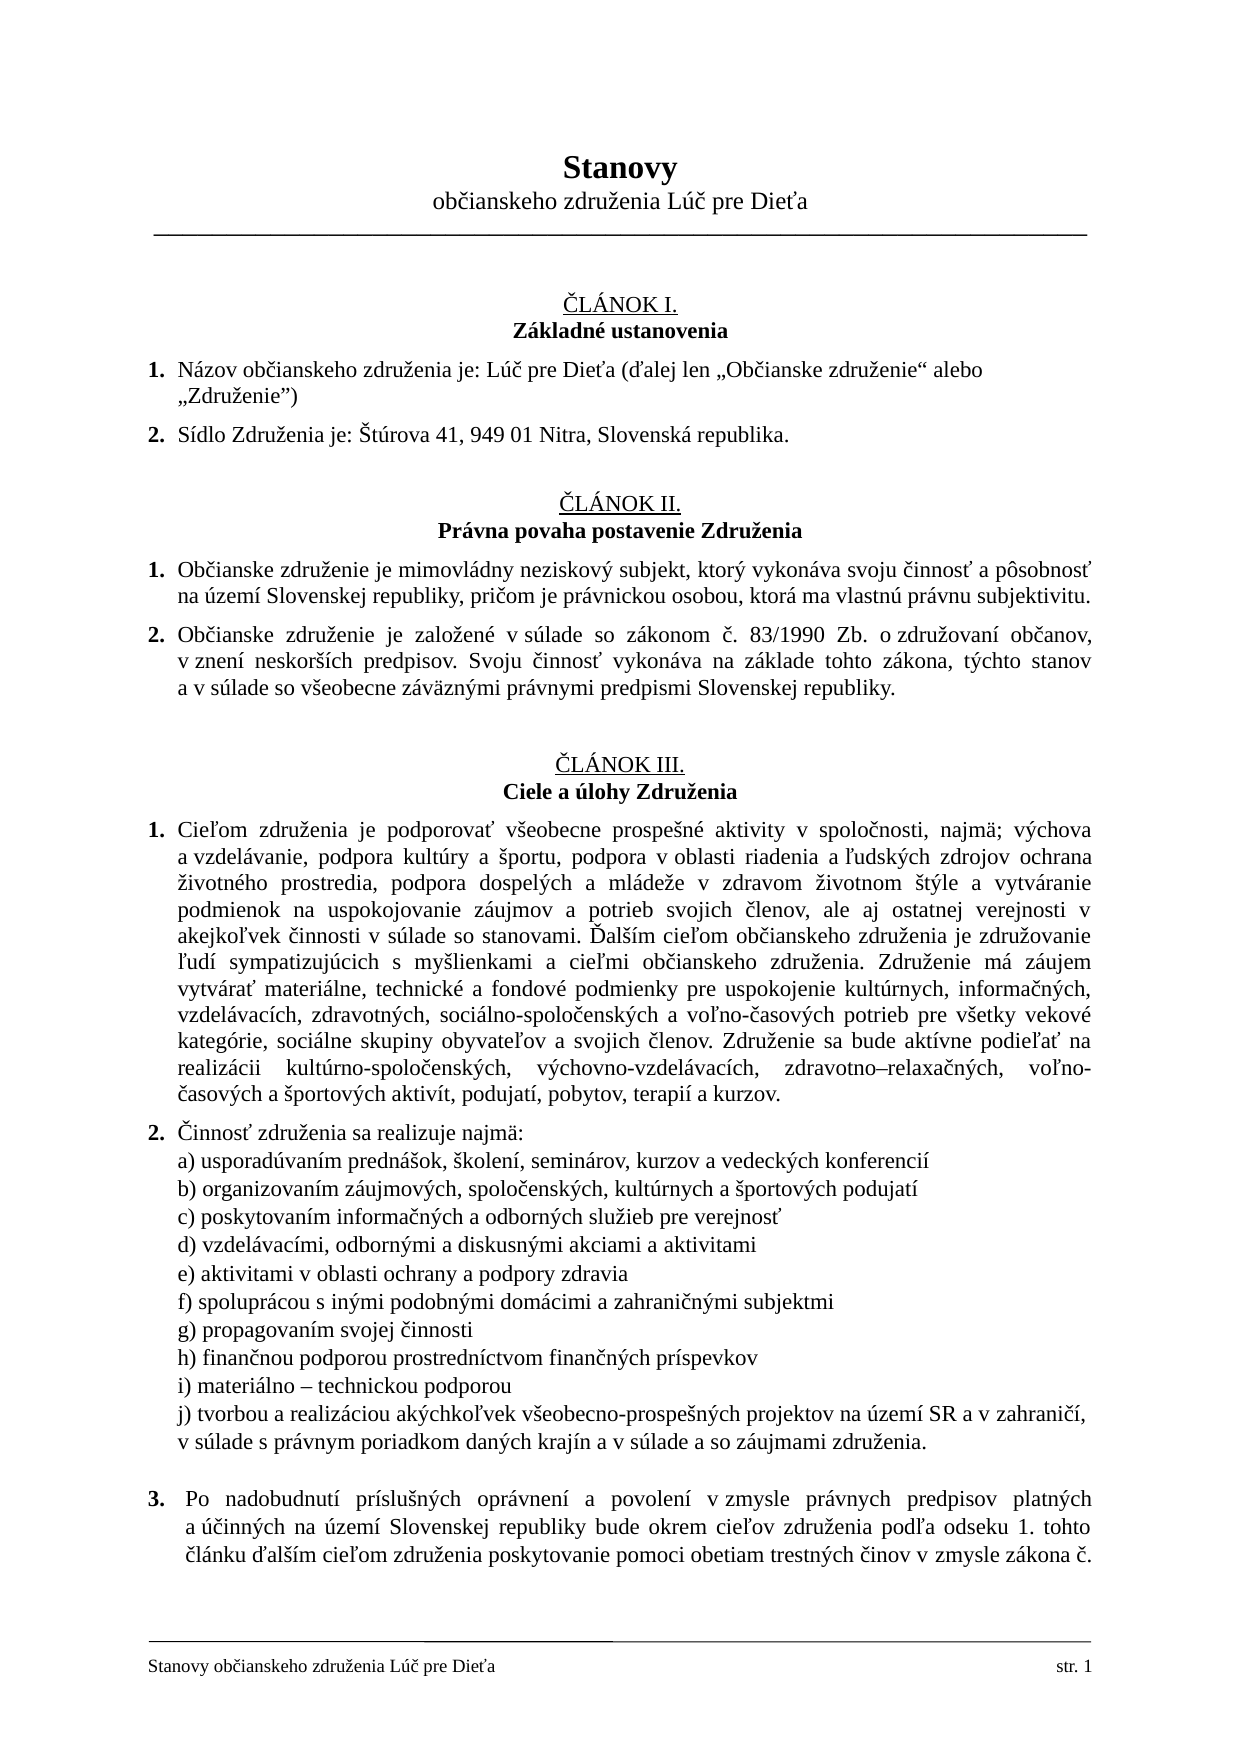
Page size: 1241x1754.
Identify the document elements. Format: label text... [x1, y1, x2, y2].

list Činnosť združenia sa realizuje najmä: [148, 1119, 1092, 1145]
text Právna povaha postavenie Združenia [148, 517, 1092, 543]
text –––––––––––––––––––––––––––––––––––––––––––––––––––––––––––––––– [148, 215, 1092, 248]
text b) organizovaním záujmových, spoločenských, kultúrnych a športových podujatí [177, 1173, 1092, 1202]
text f) spoluprácou s inými podobnými domácimi a zahraničnými subjektmi [177, 1286, 1092, 1314]
text i) materiálno – technickou podporou [177, 1370, 1092, 1398]
text d) vzdelávacími, odbornými a diskusnými akciami a aktivitami [177, 1230, 1092, 1258]
text ČLÁNOK III. [148, 751, 1092, 778]
text a) usporadúvaním prednášok, školení, seminárov, kurzov a vedeckých konferencií [177, 1145, 1092, 1173]
list Sídlo Združenia je: Štúrova 41, 949 01 Nitra, Slovenská republika. [148, 421, 1092, 448]
text e) aktivitami v oblasti ochrany a podpory zdravia [177, 1258, 1092, 1286]
text Základné ustanovenia [148, 317, 1092, 344]
list Cieľom združenia je podporovať všeobecne prospešné aktivity v spoločnosti, najmä; výchova a vzdelávanie, podpora kultúry a športu, podpora v oblasti riadenia a ľudských zdrojov ochrana životného prostredia, podpora dospelých a mládeže v zdravom životnom štýle a vytváranie podmienok na uspokojovanie záujmov a potrieb svojich členov, ale aj ostatnej verejnosti v akejkoľvek činnosti v súlade so stanovami. Ďalším cieľom občianskeho združenia je združovanie ľudí sympatizujúcich s myšlienkami a cieľmi občianskeho združenia. Združenie má záujem vytvárať materiálne, technické a fondové podmienky pre uspokojenie kultúrnych, informačných, vzdelávacích, zdravotných, sociálno-spoločenských a voľno-časových potrieb pre všetky vekové kategórie, sociálne skupiny obyvateľov a svojich členov. Združenie sa bude aktívne podieľať na realizácii kultúrno-spoločenských, výchovno-vzdelávacích, zdravotno–relaxačných, voľno-časových a športových aktivít, podujatí, pobytov, terapií a kurzov. [148, 817, 1092, 1106]
text g) propagovaním svojej činnosti [177, 1314, 1092, 1342]
text ČLÁNOK II. [148, 491, 1092, 517]
text občianskeho združenia Lúč pre Dieťa [148, 186, 1092, 215]
list Občianske združenie je mimovládny neziskový subjekt, ktorý vykonáva svoju činnosť a pôsobnosť na území Slovenskej republiky, pričom je právnickou osobou, ktorá ma vlastnú právnu subjektivitu. [148, 556, 1092, 608]
text c) poskytovaním informačných a odborných služieb pre verejnosť [177, 1202, 1092, 1230]
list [148, 1483, 1092, 1567]
text j) tvorbou a realizáciou akýchkoľvek všeobecno-prospešných projektov na území SR a v zahraničí, v súlade s právnym poriadkom daných krajín a v súlade a so záujmami združenia. [177, 1398, 1092, 1455]
list Názov občianskeho združenia je: Lúč pre Dieťa (ďalej len „Občianske združenie“ alebo „Združenie”) [148, 356, 1092, 409]
text ČLÁNOK I. [148, 291, 1092, 317]
text Stanovy [148, 148, 1092, 186]
text Ciele a úlohy Združenia [148, 778, 1092, 804]
text h) finančnou podporou prostredníctvom finančných príspevkov [177, 1342, 1092, 1370]
list Občianske združenie je založené v súlade so zákonom č. 83/1990 Zb. o združovaní občanov, v znení neskorších predpisov. Svoju činnosť vykonáva na základe tohto zákona, týchto stanov a v súlade so všeobecne záväznými právnymi predpismi Slovenskej republiky. [148, 621, 1092, 700]
